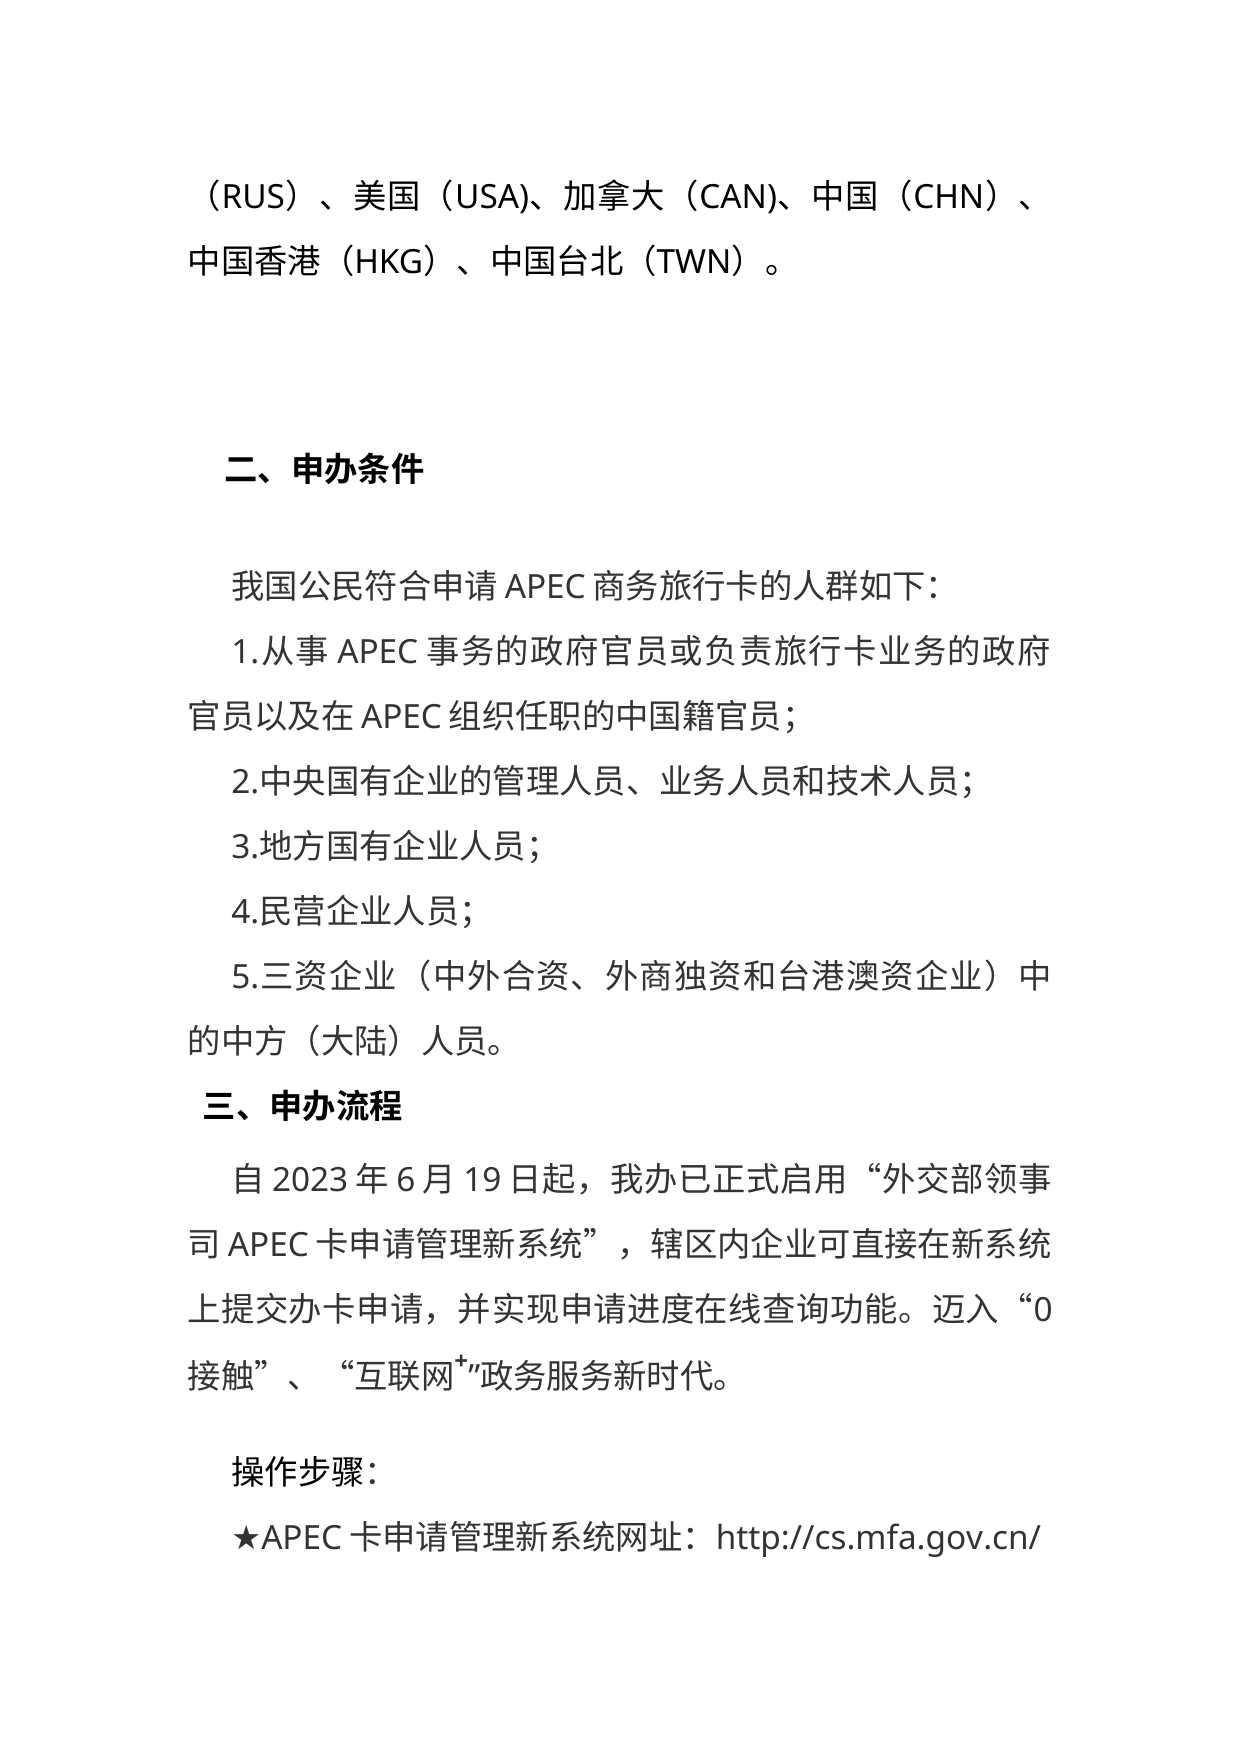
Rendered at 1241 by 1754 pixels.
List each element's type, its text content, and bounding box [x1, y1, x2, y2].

text 我国公民符合申请APEC商务旅行卡的人群如下： [187, 552, 1053, 617]
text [187, 162, 1053, 292]
list 操作步骤： [187, 1438, 1053, 1503]
list 自2023年6月19日起，我办已正式启用“外交部领事司APEC卡申请管理新系统”，辖区内企业可直接在新系统上提交办卡申请，并实现申请进度在线查询功能。迈入“0接触”、“互联网+”政务服务新时代。 [187, 1145, 1053, 1405]
list 3.地方国有企业人员； [187, 812, 1053, 877]
list 4.民营企业人员； [187, 877, 1053, 942]
list 5.三资企业（中外合资、外商独资和台港澳资企业）中的中方（大陆）人员。 [187, 942, 1053, 1072]
list 1.从事APEC事务的政府官员或负责旅行卡业务的政府官员以及在APEC组织任职的中国籍官员； [187, 617, 1053, 747]
list ★APEC卡申请管理新系统网址：http://cs.mfa.gov.cn/ [187, 1503, 1053, 1568]
list 2.中央国有企业的管理人员、业务人员和技术人员； [187, 747, 1053, 812]
